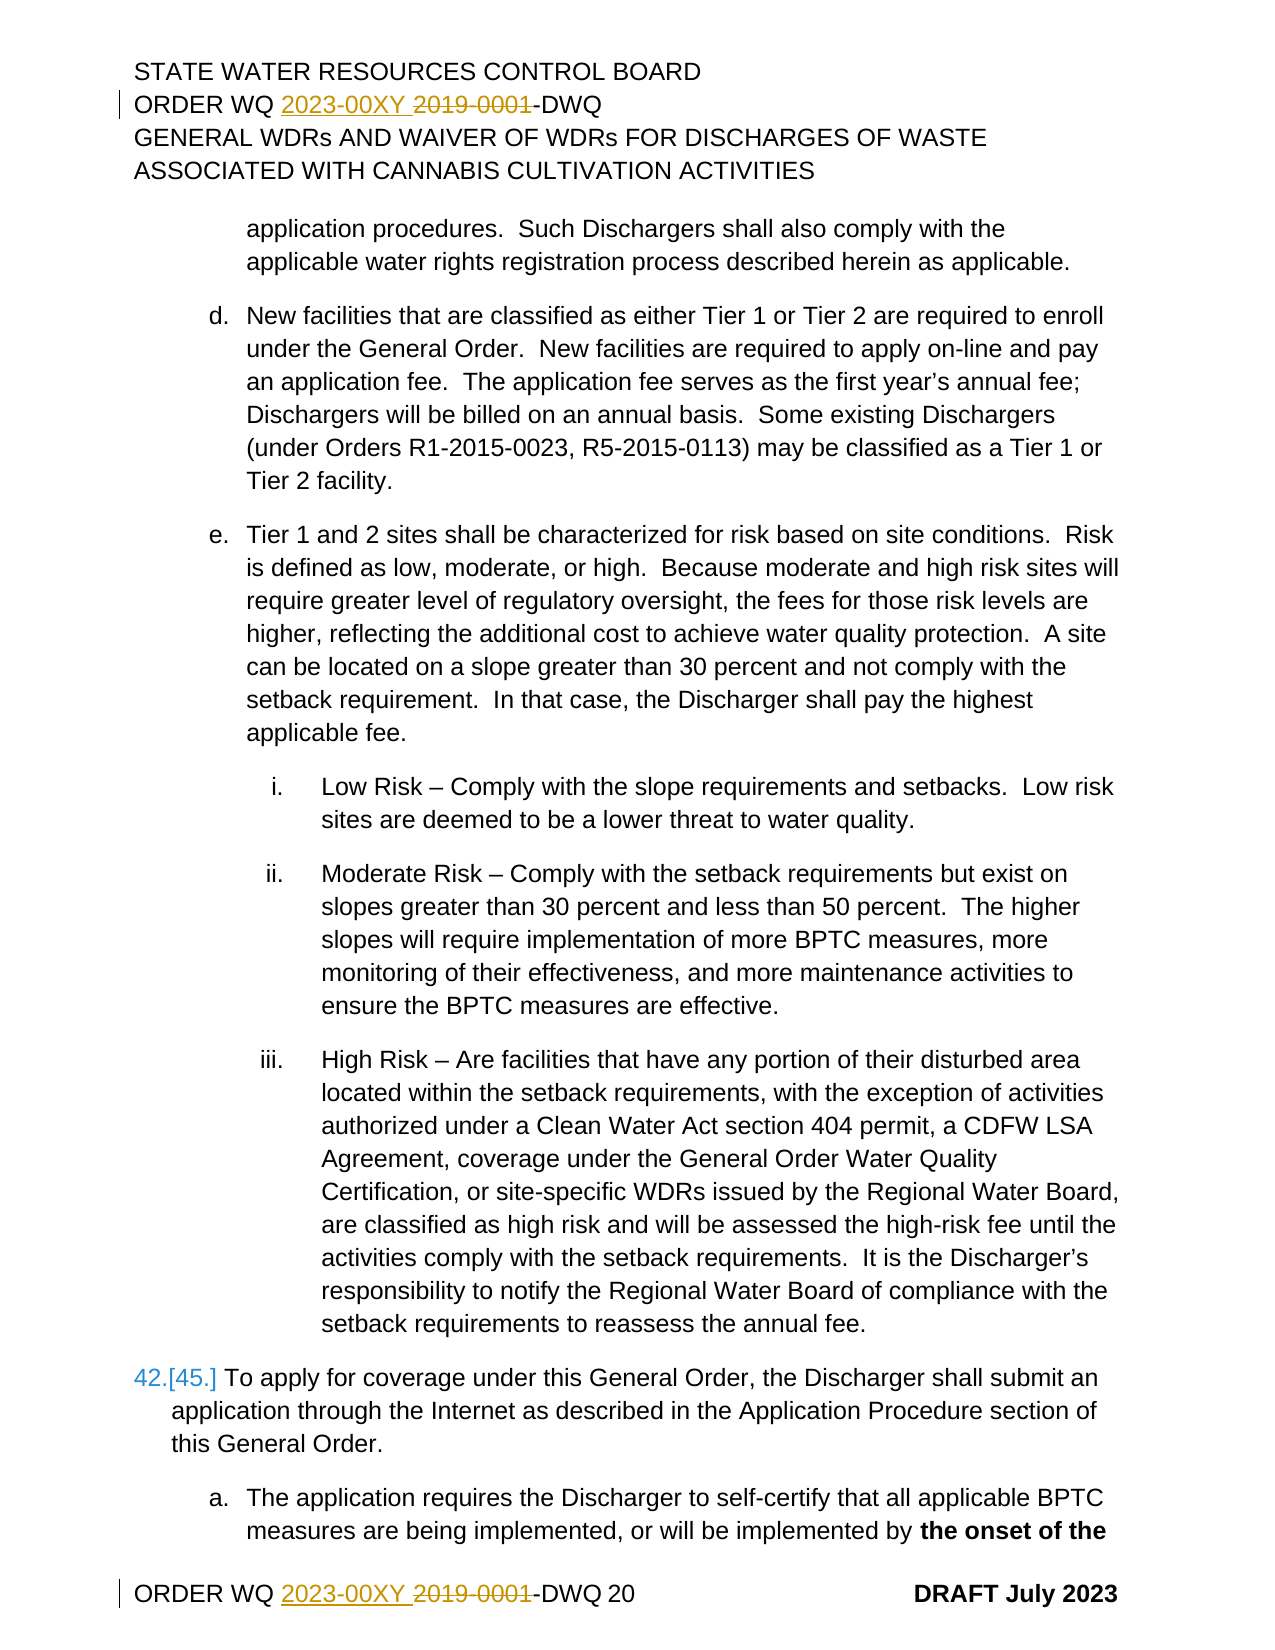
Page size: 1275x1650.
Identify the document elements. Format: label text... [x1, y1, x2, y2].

list Low Risk – Comply with the slope requirements and setbacks. Low risk sites are deemed to be a lower threat to water quality. [283, 772, 1125, 834]
list To apply for coverage under this General Order, the Discharger shall submit an application through the Internet as described in the Application Procedure section of this General Order. [133, 1363, 1125, 1457]
list Tier 1 and 2 sites shall be characterized for risk based on site conditions. Risk is defined as low, moderate, or high. Because moderate and high risk sites will require greater level of regulatory oversight, the fees for those risk levels are higher, reflecting the additional cost to achieve water quality protection. A site can be located on a slope greater than 30 percent and not comply with the setback requirement. In that case, the Discharger shall pay the highest applicable fee. [208, 520, 1125, 747]
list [208, 214, 1125, 276]
list New facilities that are classified as either Tier 1 or Tier 2 are required to enroll under the General Order. New facilities are required to apply on-line and pay an application fee. The application fee serves as the first year’s annual fee; Dischargers will be billed on an annual basis. Some existing Dischargers (under Orders R1-2015-0023, R5-2015-0113) may be classified as a Tier 1 or Tier 2 facility. [208, 301, 1125, 495]
list Moderate Risk – Comply with the setback requirements but exist on slopes greater than 30 percent and less than 50 percent. The higher slopes will require implementation of more BPTC measures, more monitoring of their effectiveness, and more maintenance activities to ensure the BPTC measures are effective. [283, 859, 1125, 1019]
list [208, 1483, 1125, 1544]
list High Risk – Are facilities that have any portion of their disturbed area located within the setback requirements, with the exception of activities authorized under a Clean Water Act section 404 permit, a CDFW LSA Agreement, coverage under the General Order Water Quality Certification, or site-specific WDRs issued by the Regional Water Board, are classified as high risk and will be assessed the high-risk fee until the activities comply with the setback requirements. It is the Discharger’s responsibility to notify the Regional Water Board of compliance with the setback requirements to reassess the annual fee. [283, 1045, 1125, 1338]
